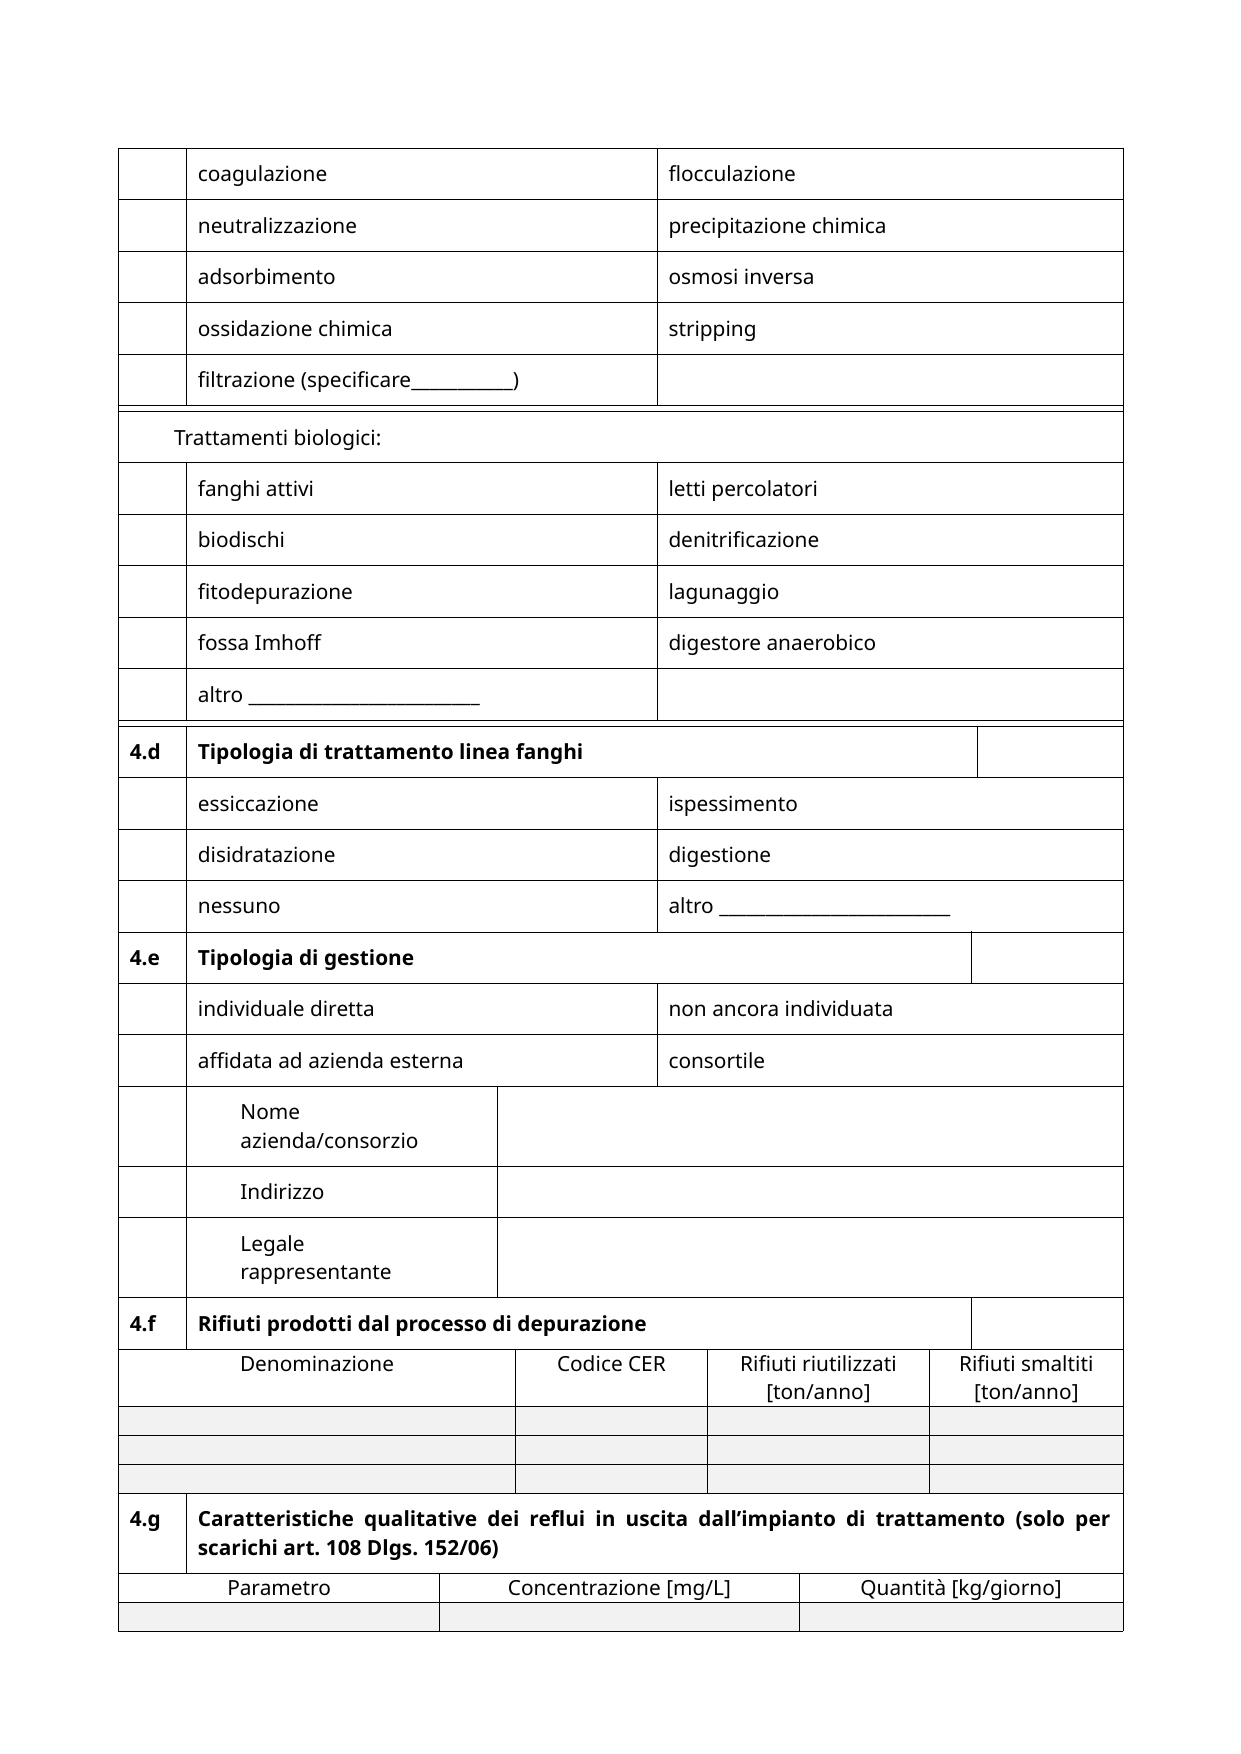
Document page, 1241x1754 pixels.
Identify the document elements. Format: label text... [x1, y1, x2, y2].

table_cell Quantità [kg/giorno] [800, 1574, 1123, 1602]
table_cell [119, 1407, 515, 1435]
table_cell altro _________________________ [187, 669, 657, 719]
table_cell [119, 984, 186, 1034]
table_cell [516, 1407, 707, 1435]
table_cell [119, 1167, 186, 1217]
table_cell non ancora individuata [658, 984, 1123, 1034]
table_cell Rifiuti prodotti dal processo di depurazione [187, 1298, 971, 1348]
table_cell [119, 778, 186, 828]
table_cell [658, 669, 1123, 719]
table_cell [119, 721, 1123, 726]
table_cell [119, 618, 186, 668]
table_cell fanghi attivi [187, 463, 657, 514]
table_cell [972, 1298, 1123, 1348]
table_cell [119, 1465, 515, 1493]
table_cell [978, 727, 1123, 777]
table_cell Tipologia di trattamento linea fanghi [187, 727, 977, 777]
table_cell neutralizzazione [187, 200, 657, 251]
table_cell Nome azienda/consorzio [187, 1087, 497, 1166]
table_cell [119, 1436, 515, 1464]
table_cell denitrificazione [658, 515, 1123, 565]
table_cell affidata ad azienda esterna [187, 1035, 657, 1086]
table_cell adsorbimento [187, 252, 657, 302]
table_cell 4.e [119, 933, 186, 983]
table_cell [972, 933, 1123, 983]
table_cell Codice CER [516, 1350, 707, 1406]
table_cell [119, 1035, 186, 1086]
table_cell [516, 1436, 707, 1464]
table_cell essiccazione [187, 778, 657, 828]
table_cell osmosi inversa [658, 252, 1123, 302]
table_cell [119, 830, 186, 880]
table_cell digestione [658, 830, 1123, 880]
table_cell ossidazione chimica [187, 303, 657, 353]
table_cell [119, 1218, 186, 1297]
table_cell [119, 303, 186, 353]
table_cell [930, 1436, 1123, 1464]
table_cell coagulazione [187, 149, 657, 199]
table_cell fossa Imhoff [187, 618, 657, 668]
table_cell [708, 1407, 929, 1435]
table_cell [119, 1603, 439, 1631]
table_cell 4.g [119, 1494, 186, 1573]
table_cell Legale rappresentante [187, 1218, 497, 1297]
table_cell Rifiuti smaltiti [ton/anno] [930, 1350, 1123, 1406]
table_cell [658, 355, 1123, 405]
table_cell [708, 1465, 929, 1493]
table_cell [800, 1603, 1123, 1631]
table_cell Trattamenti biologici: [119, 412, 1123, 462]
table_cell nessuno [187, 881, 657, 931]
table_cell Concentrazione [mg/L] [440, 1574, 799, 1602]
table_cell 4.f [119, 1298, 186, 1348]
table_cell Rifiuti riutilizzati [ton/anno] [708, 1350, 929, 1406]
table_cell Tipologia di gestione [187, 933, 971, 983]
table_cell flocculazione [658, 149, 1123, 199]
table_cell biodischi [187, 515, 657, 565]
table_cell lagunaggio [658, 566, 1123, 617]
table_cell [708, 1436, 929, 1464]
table_cell fitodepurazione [187, 566, 657, 617]
table_cell individuale diretta [187, 984, 657, 1034]
table_cell 4.d [119, 727, 186, 777]
table_cell [119, 566, 186, 617]
table_cell [119, 406, 1123, 411]
table_cell [930, 1407, 1123, 1435]
table_cell [440, 1603, 799, 1631]
table_cell Caratteristiche qualitative dei reflui in uscita dall’impianto di trattamento (solo per scarichi art. 108 Dlgs. 152/06) [187, 1494, 1123, 1573]
table_cell [119, 200, 186, 251]
table_cell [498, 1167, 1123, 1217]
table_cell [498, 1087, 1123, 1166]
table_cell consortile [658, 1035, 1123, 1086]
table_cell [119, 881, 186, 931]
table_cell [119, 515, 186, 565]
table_cell Indirizzo [187, 1167, 497, 1217]
table_cell digestore anaerobico [658, 618, 1123, 668]
table_cell [119, 1087, 186, 1166]
table_cell [119, 669, 186, 719]
table_cell precipitazione chimica [658, 200, 1123, 251]
table_cell [119, 355, 186, 405]
table_cell [498, 1218, 1123, 1297]
table_cell ispessimento [658, 778, 1123, 828]
table_cell altro _________________________ [658, 881, 1123, 931]
table_cell disidratazione [187, 830, 657, 880]
table_cell [119, 252, 186, 302]
table_cell filtrazione (specificare___________) [187, 355, 657, 405]
table_cell [930, 1465, 1123, 1493]
table_cell [516, 1465, 707, 1493]
table_cell [119, 463, 186, 514]
table_cell stripping [658, 303, 1123, 353]
table_cell letti percolatori [658, 463, 1123, 514]
table_cell Parametro [119, 1574, 439, 1602]
table_cell [119, 149, 186, 199]
table_cell Denominazione [119, 1350, 515, 1406]
